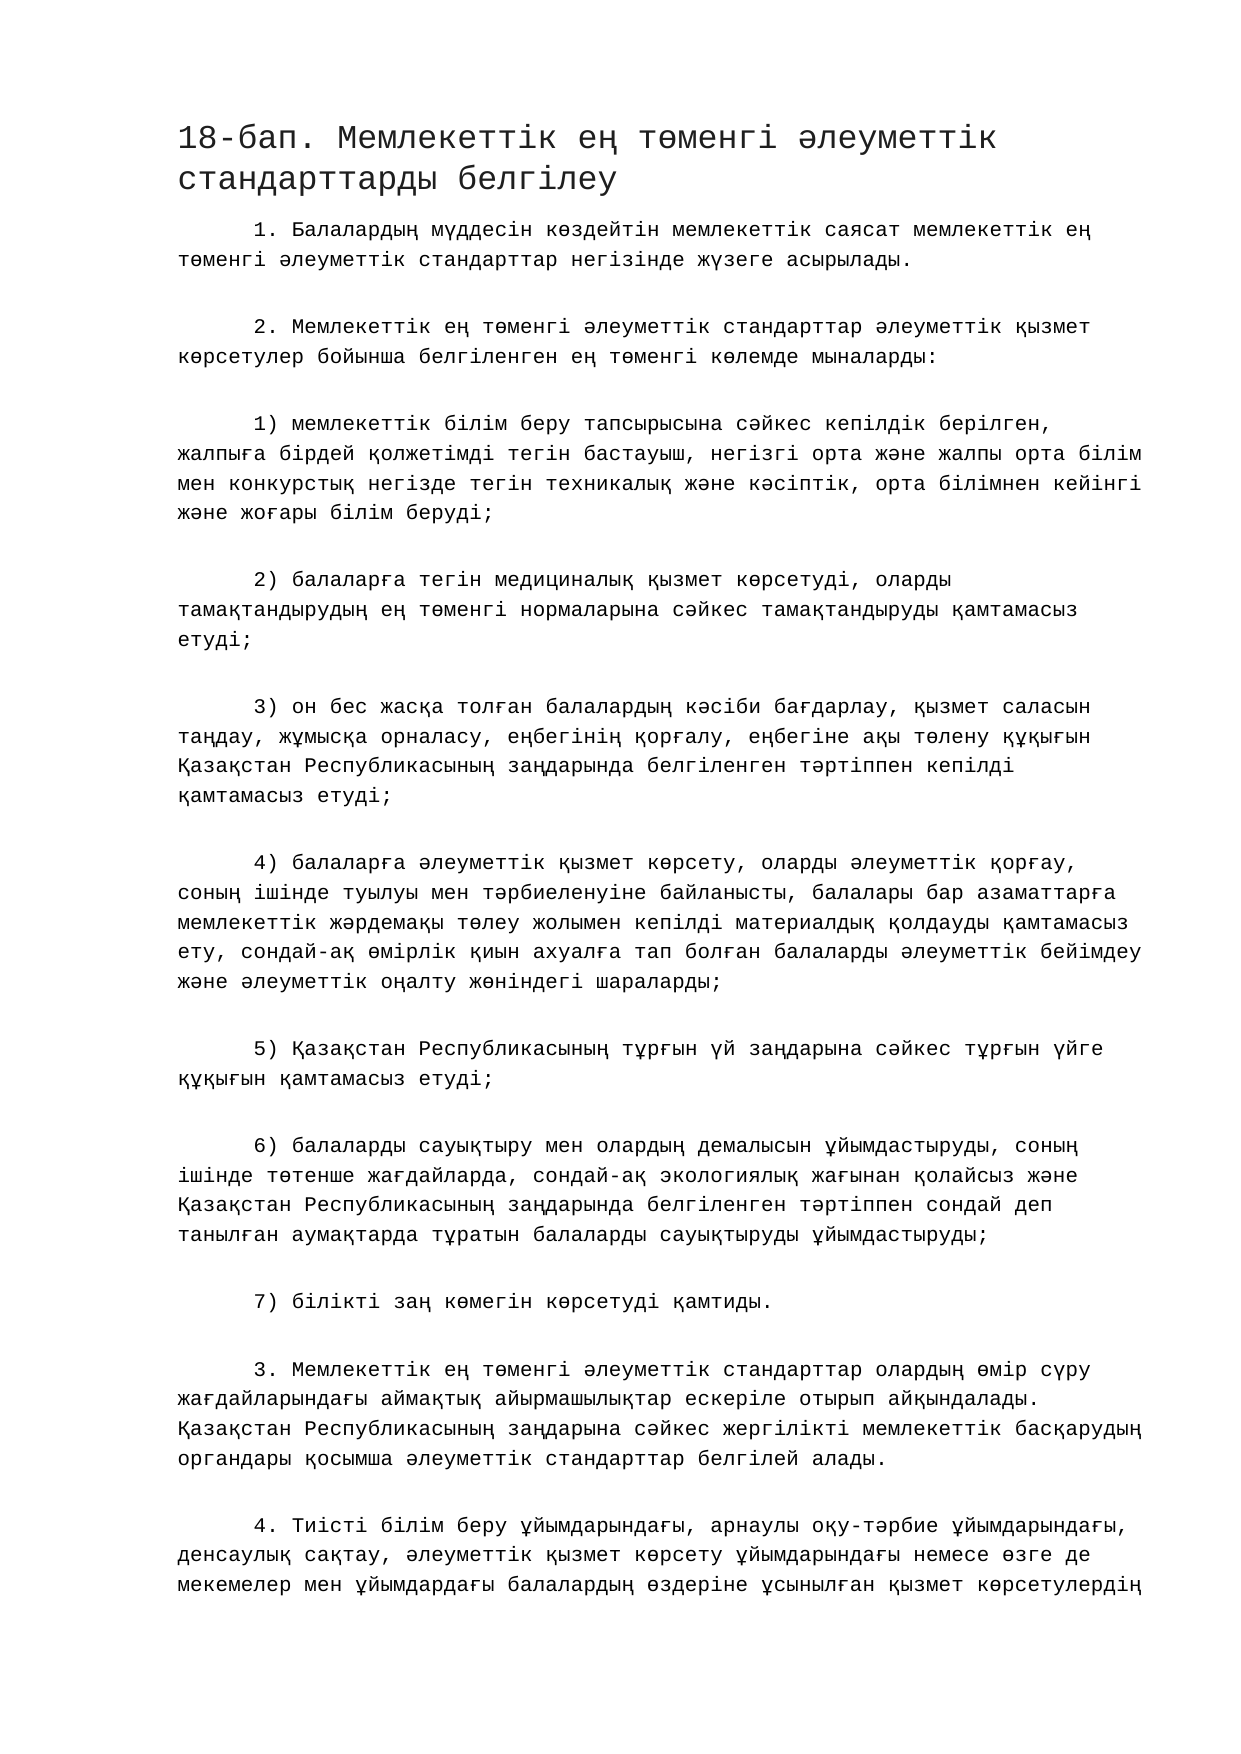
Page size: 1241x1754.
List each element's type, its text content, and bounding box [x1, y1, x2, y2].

text 5) Қазақстан Республикасының тұрғын үй заңдарына сәйкес тұрғын үйге құқығын қамтамасыз етудi; [177, 1032, 1152, 1092]
text 7) бiлiктi заң көмегiн көрсетудi қамтиды. [177, 1285, 1152, 1315]
text 1) мемлекеттiк бiлiм беру тапсырысына сәйкес кепiлдiк берiлген, жалпыға бiрдей қолжетiмдi тегiн бастауыш, негізгі орта және жалпы орта бiлiм мен конкурстық негiзде тегiн техникалық және кәсіптік, орта білімнен кейінгі және жоғары бiлiм берудi; [177, 407, 1152, 526]
text 3. Мемлекеттiк ең төменгi әлеуметтiк стандарттар олардың өмiр сүру жағдайларындағы аймақтық айырмашылықтар ескерiле отырып айқындалады. Қазақстан Республикасының заңдарына сәйкес жергiлiктi мемлекеттiк басқарудың органдары қосымша әлеуметтiк стандарттар белгiлей алады. [177, 1352, 1152, 1471]
text 2. Мемлекеттiк ең төменгi әлеуметтiк стандарттар әлеуметтiк қызмет көрсетулер бойынша белгiленген ең төменгi көлемде мыналарды: [177, 310, 1152, 370]
text 3) он бес жасқа толған балалардың кәсiби бағдарлау, қызмет саласын таңдау, жұмысқа орналасу, еңбегiнің қорғалу, еңбегiне ақы төлену құқығын Қазақстан Республикасының заңдарында белгiленген тәртiппен кепілдi қамтамасыз етудi; [177, 690, 1152, 809]
text 18-бап. Мемлекеттiк ең төменгi әлеуметтiк стандарттарды белгiлеу [177, 118, 1152, 199]
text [177, 1509, 1152, 1598]
text 1. Балалардың мүддесiн көздейтiн мемлекеттiк саясат мемлекеттiк ең төменгi әлеуметтiк стандарттар негiзiнде жүзеге асырылады. [177, 213, 1152, 273]
text 4) балаларға әлеуметтiк қызмет көрсету, оларды әлеуметтiк қорғау, соның iшiнде туылуы мен тәрбиеленуiне байланысты, балалары бар азаматтарға мемлекеттiк жәрдемақы төлеу жолымен кепiлдi материалдық қолдауды қамтамасыз ету, сондай-ақ өмiрлiк қиын ахуалға тап болған балаларды әлеуметтiк бейiмдеу және әлеуметтiк оңалту жөнiндегi шараларды; [177, 846, 1152, 995]
text 6) балаларды сауықтыру мен олардың демалысын ұйымдастыруды, соның iшiнде төтенше жағдайларда, сондай-ақ экологиялық жағынан қолайсыз және Қазақстан Республикасының заңдарында белгiленген тәртiппен сондай деп танылған аумақтарда тұратын балаларды сауықтыруды ұйымдастыруды; [177, 1129, 1152, 1248]
text 2) балаларға тегiн медициналық қызмет көрсетудi, оларды тамақтандырудың ең төменгi нормаларына сәйкес тамақтандыруды қамтамасыз етудi; [177, 563, 1152, 652]
